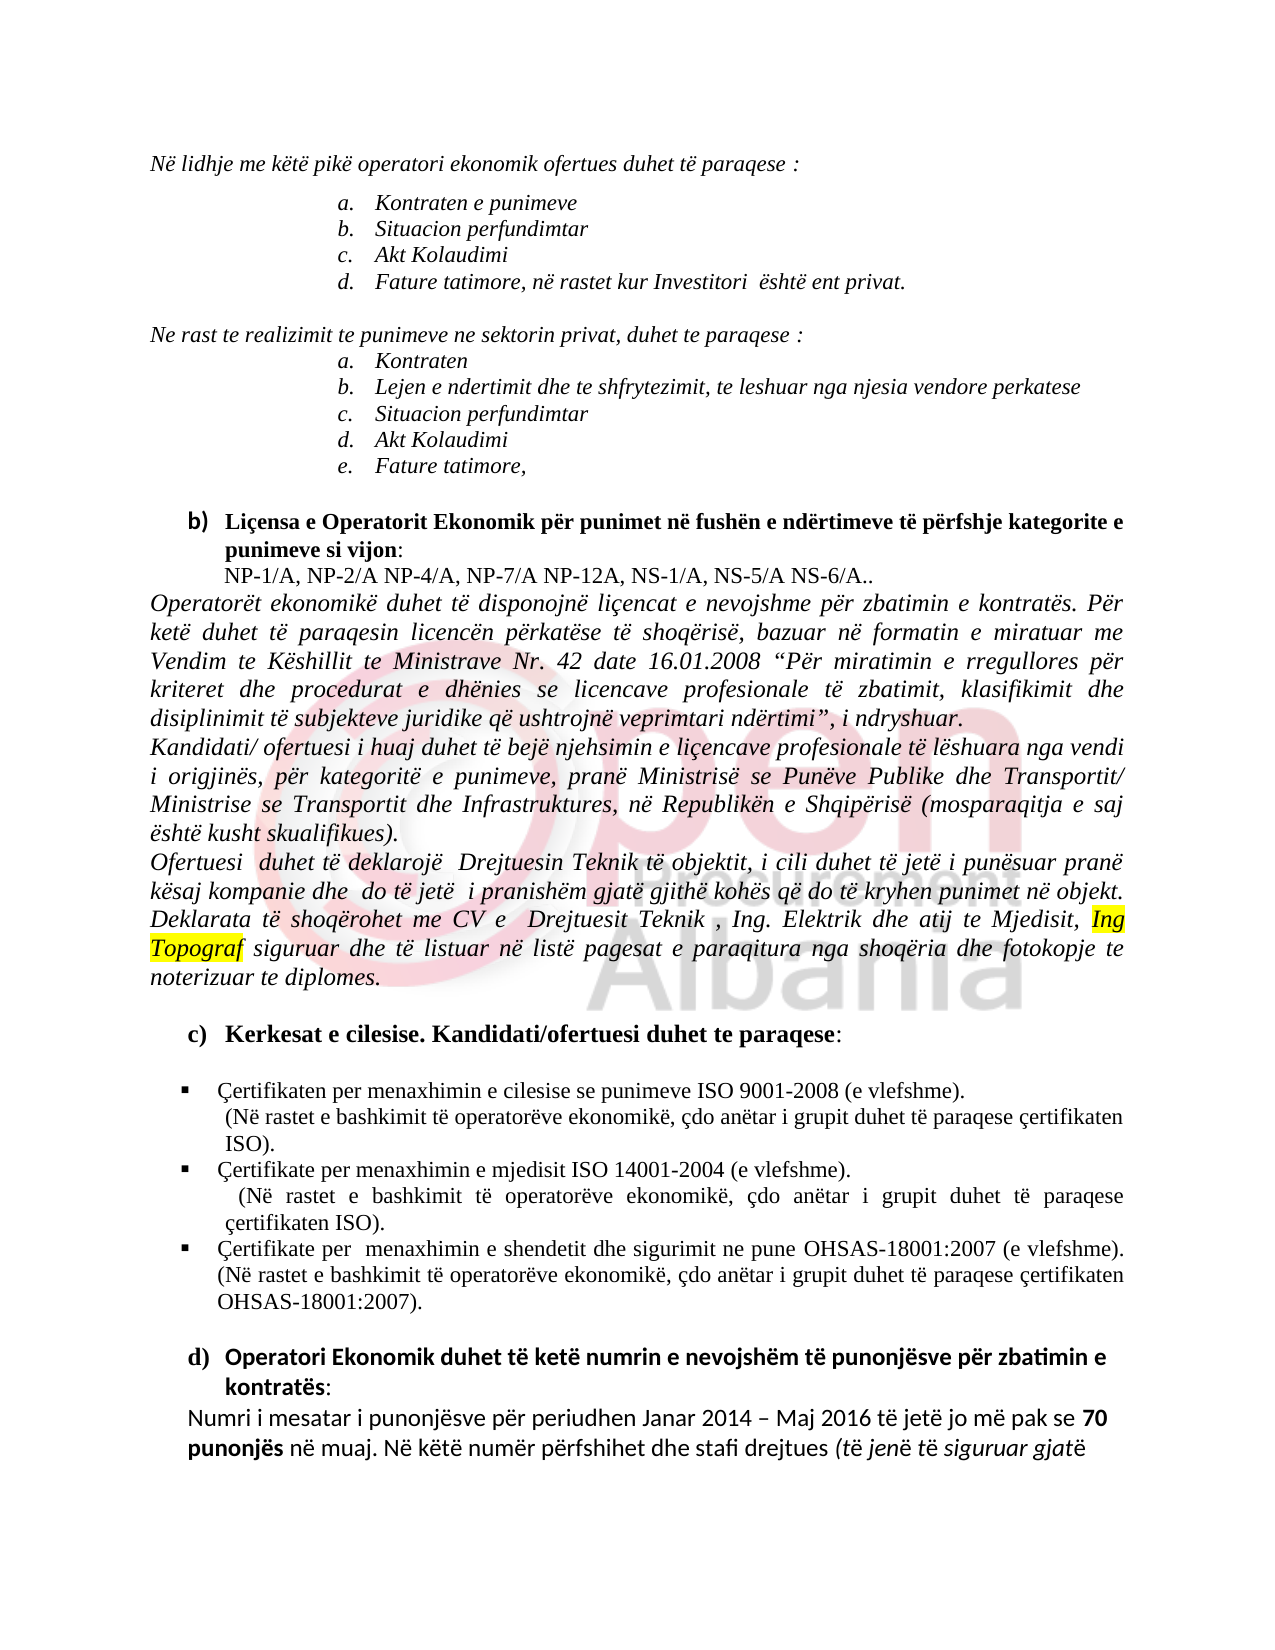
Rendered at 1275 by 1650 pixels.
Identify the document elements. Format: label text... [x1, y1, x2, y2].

list Operatori Ekonomik duhet të ketë numrin e nevojshëm të punonjësve për zbatimin e kontratës: [187, 1341, 1125, 1402]
list Çertifikate per menaxhimin e mjedisit ISO 14001-2004 (e vlefshme). [179, 1156, 1125, 1182]
list Situacion perfundimtar [337, 215, 1125, 242]
text (Në rastet e bashkimit të operatorëve ekonomikë, çdo anëtar i grupit duhet të paraqese çertifikaten ISO). [225, 1103, 1125, 1156]
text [187, 1402, 1125, 1463]
text Ne rast te realizimit te punimeve ne sektorin privat, duhet te paraqese : [150, 321, 1125, 347]
text Operatorët ekonomikë duhet të disponojnë liçencat e nevojshme për zbatimin e kontratës. Për ketë duhet të paraqesin licencën përkatëse të shoqërisë, bazuar në formatin e miratuar me Vendim te Këshillit te Ministrave Nr. 42 date 16.01.2008 “Për miratimin e rregullores për kriteret dhe procedurat e dhënies se licencave profesionale të zbatimit, klasifikimit dhe disiplinimit të subjekteve juridike që ushtrojnë veprimtari ndërtimi”, i ndryshuar. [150, 588, 1125, 732]
list Situacion perfundimtar [337, 400, 1125, 426]
list Çertifikaten per menaxhimin e cilesise se punimeve ISO 9001-2008 (e vlefshme). [179, 1077, 1125, 1103]
list Çertifikate per menaxhimin e shendetit dhe sigurimit ne pune OHSAS-18001:2007 (e vlefshme). (Në rastet e bashkimit të operatorëve ekonomikë, çdo anëtar i grupit duhet të paraqese çertifikaten OHSAS-18001:2007). [179, 1235, 1125, 1314]
list Akt Kolaudimi [337, 426, 1125, 452]
picture [160, 176, 1115, 321]
list Kerkesat e cilesise. Kandidati/ofertuesi duhet te paraqese: [187, 1019, 1125, 1048]
list Fature tatimore, në rastet kur Investitori është ent privat. [337, 268, 1125, 294]
text (Në rastet e bashkimit të operatorëve ekonomikë, çdo anëtar i grupit duhet të paraqese çertifikaten ISO). [225, 1182, 1125, 1235]
text Në lidhje me këtë pikë operatori ekonomik ofertues duhet të paraqese : [150, 150, 1125, 176]
list Akt Kolaudimi [337, 242, 1125, 268]
picture [160, 347, 1115, 588]
list Liçensa e Operatorit Ekonomik për punimet në fushën e ndërtimeve të përfshje kategorite e punimeve si vijon: [187, 505, 1125, 562]
text NP-1/A, NP-2/A NP-4/A, NP-7/A NP-12A, NS-1/A, NS-5/A NS-6/A.. [224, 562, 1125, 588]
list Kontraten [337, 347, 1125, 373]
list Lejen e ndertimit dhe te shfrytezimit, te leshuar nga njesia vendore perkatese [337, 373, 1125, 400]
list Kontraten e punimeve [337, 189, 1125, 215]
picture [160, 991, 1115, 1500]
list Fature tatimore, [337, 452, 1125, 479]
text Ofertuesi duhet të deklarojë Drejtuesin Teknik të objektit, i cili duhet të jetë i punësuar pranë kësaj kompanie dhe do të jetë i pranishëm gjatë gjithë kohës që do të kryhen punimet në objekt. Deklarata të shoqërohet me CV e Drejtuesit Teknik , Ing. Elektrik dhe atij te Mjedisit, Ing Topograf siguruar dhe të listuar në listë pagesat e paraqitura nga shoqëria dhe fotokopje te noterizuar te diplomes. [150, 847, 1125, 991]
text Kandidati/ ofertuesi i huaj duhet të bejë njehsimin e liçencave profesionale të lëshuara nga vendi i origjinës, për kategoritë e punimeve, pranë Ministrisë se Punëve Publike dhe Transportit/ Ministrise se Transportit dhe Infrastruktures, në Republikën e Shqipërisë (mosparaqitja e saj është kusht skualifikues). [150, 732, 1125, 847]
